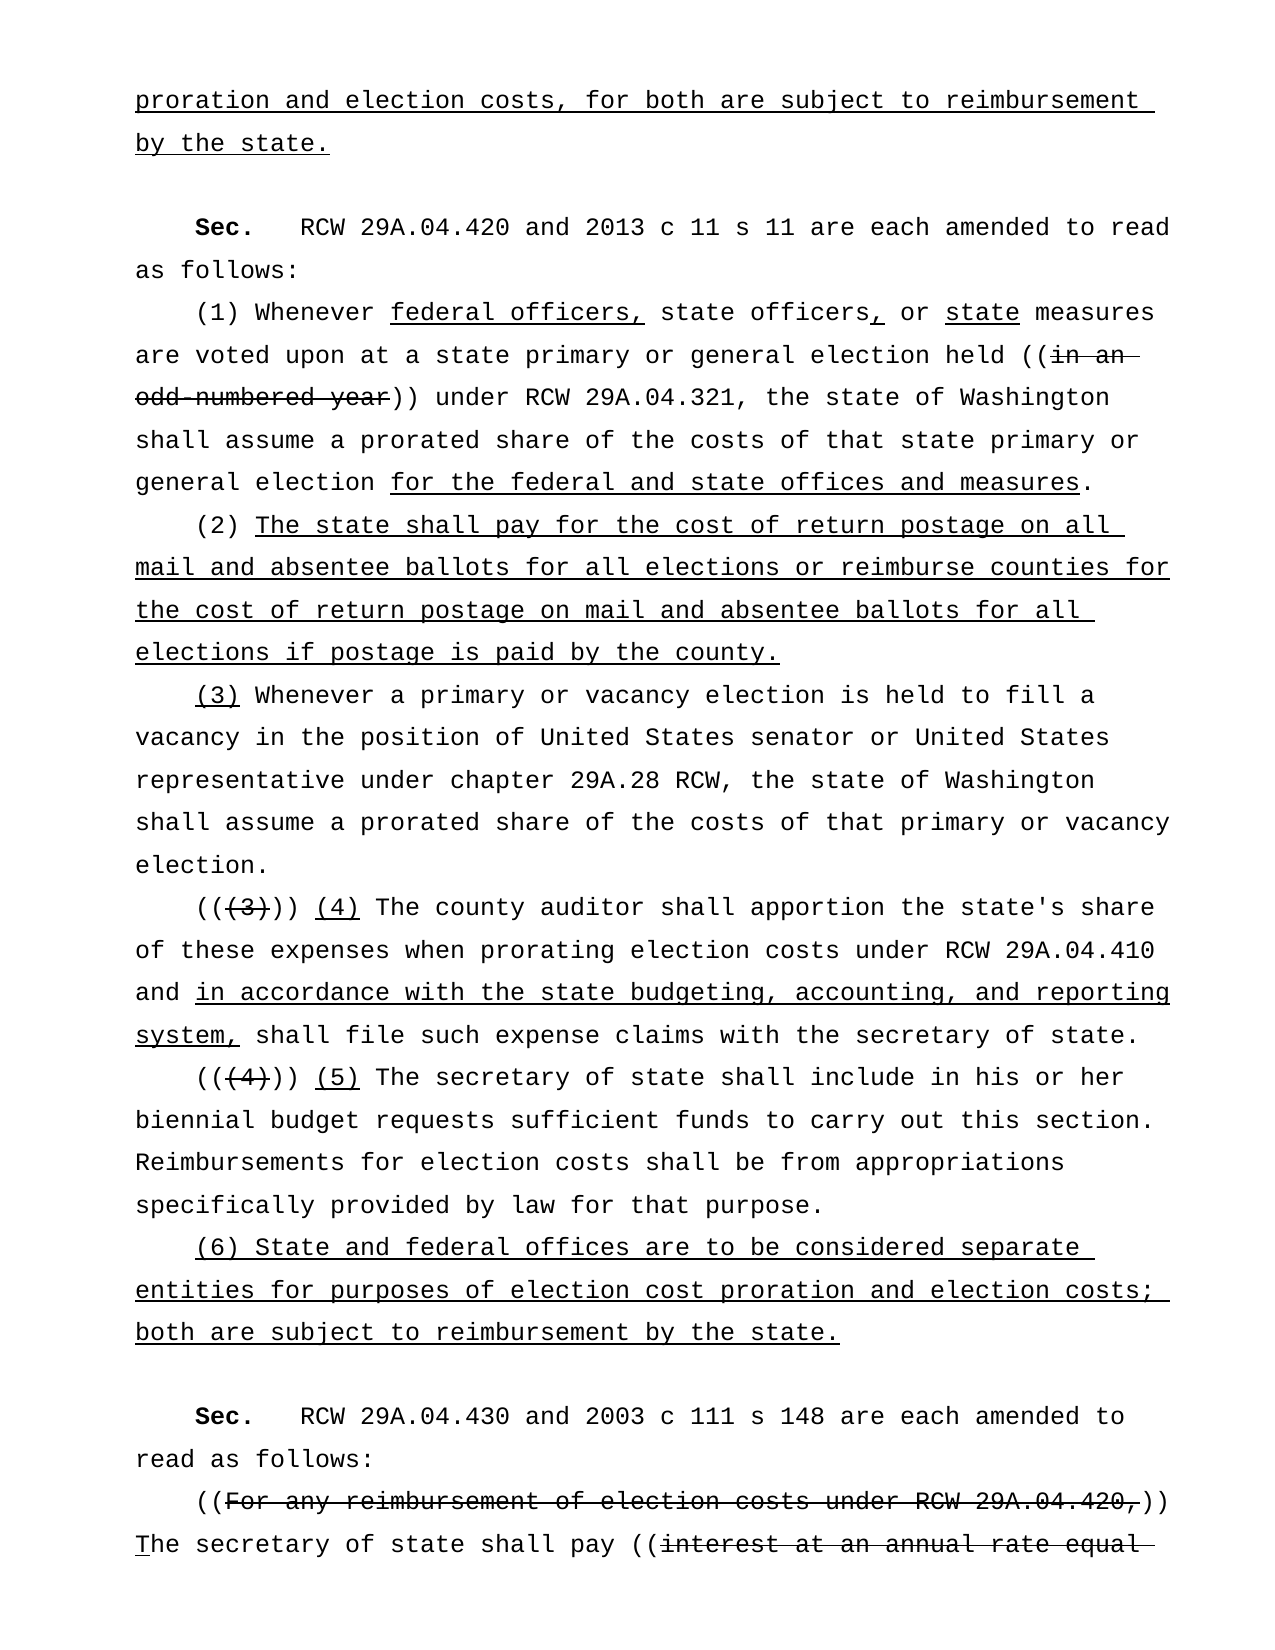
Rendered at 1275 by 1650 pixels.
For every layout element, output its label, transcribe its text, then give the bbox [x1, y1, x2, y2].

text (3) Whenever a primary or vacancy election is held to fill a vacancy in the position of United States senator or United States representative under chapter 29A.28 RCW, the state of Washington shall assume a prorated share of the costs of that primary or vacancy election. [135, 669, 1170, 882]
text (1) Whenever federal officers, state officers, or state measures are voted upon at a state primary or general election held ((in an odd-numbered year)) under RCW 29A.04.321, the state of Washington shall assume a prorated share of the costs of that state primary or general election for the federal and state offices and measures. [135, 287, 1170, 499]
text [135, 1476, 1170, 1561]
text (((3))) (4) The county auditor shall apportion the state's share of these expenses when prorating election costs under RCW 29A.04.410 and in accordance with the state budgeting, accounting, and reporting system, shall file such expense claims with the secretary of state. [135, 882, 1170, 1052]
text (6) State and federal offices are to be considered separate entities for purposes of election cost proration and election costs; both are subject to reimbursement by the state. [135, 1302, 1170, 1349]
text (6) State and federal offices are to be considered separate entities for purposes of election cost proration and election costs; both are subject to reimbursement by the state. [135, 1222, 1170, 1300]
text (((4))) (5) The secretary of state shall include in his or her biennial budget requests sufficient funds to carry out this section. Reimbursements for election costs shall be from appropriations specifically provided by law for that purpose. [135, 1052, 1170, 1222]
text Sec. RCW 29A.04.430 and 2003 c 111 s 148 are each amended to read as follows: [135, 1391, 1170, 1476]
text (2) The state shall pay for the cost of return postage on all mail and absentee ballots for all elections or reimburse counties for the cost of return postage on mail and absentee ballots for all elections if postage is paid by the county. [135, 580, 1170, 669]
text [135, 75, 1170, 160]
text (2) The state shall pay for the cost of return postage on all mail and absentee ballots for all elections or reimburse counties for the cost of return postage on mail and absentee ballots for all elections if postage is paid by the county. [135, 499, 1170, 578]
text Sec. RCW 29A.04.420 and 2013 c 11 s 11 are each amended to read as follows: [135, 202, 1170, 287]
